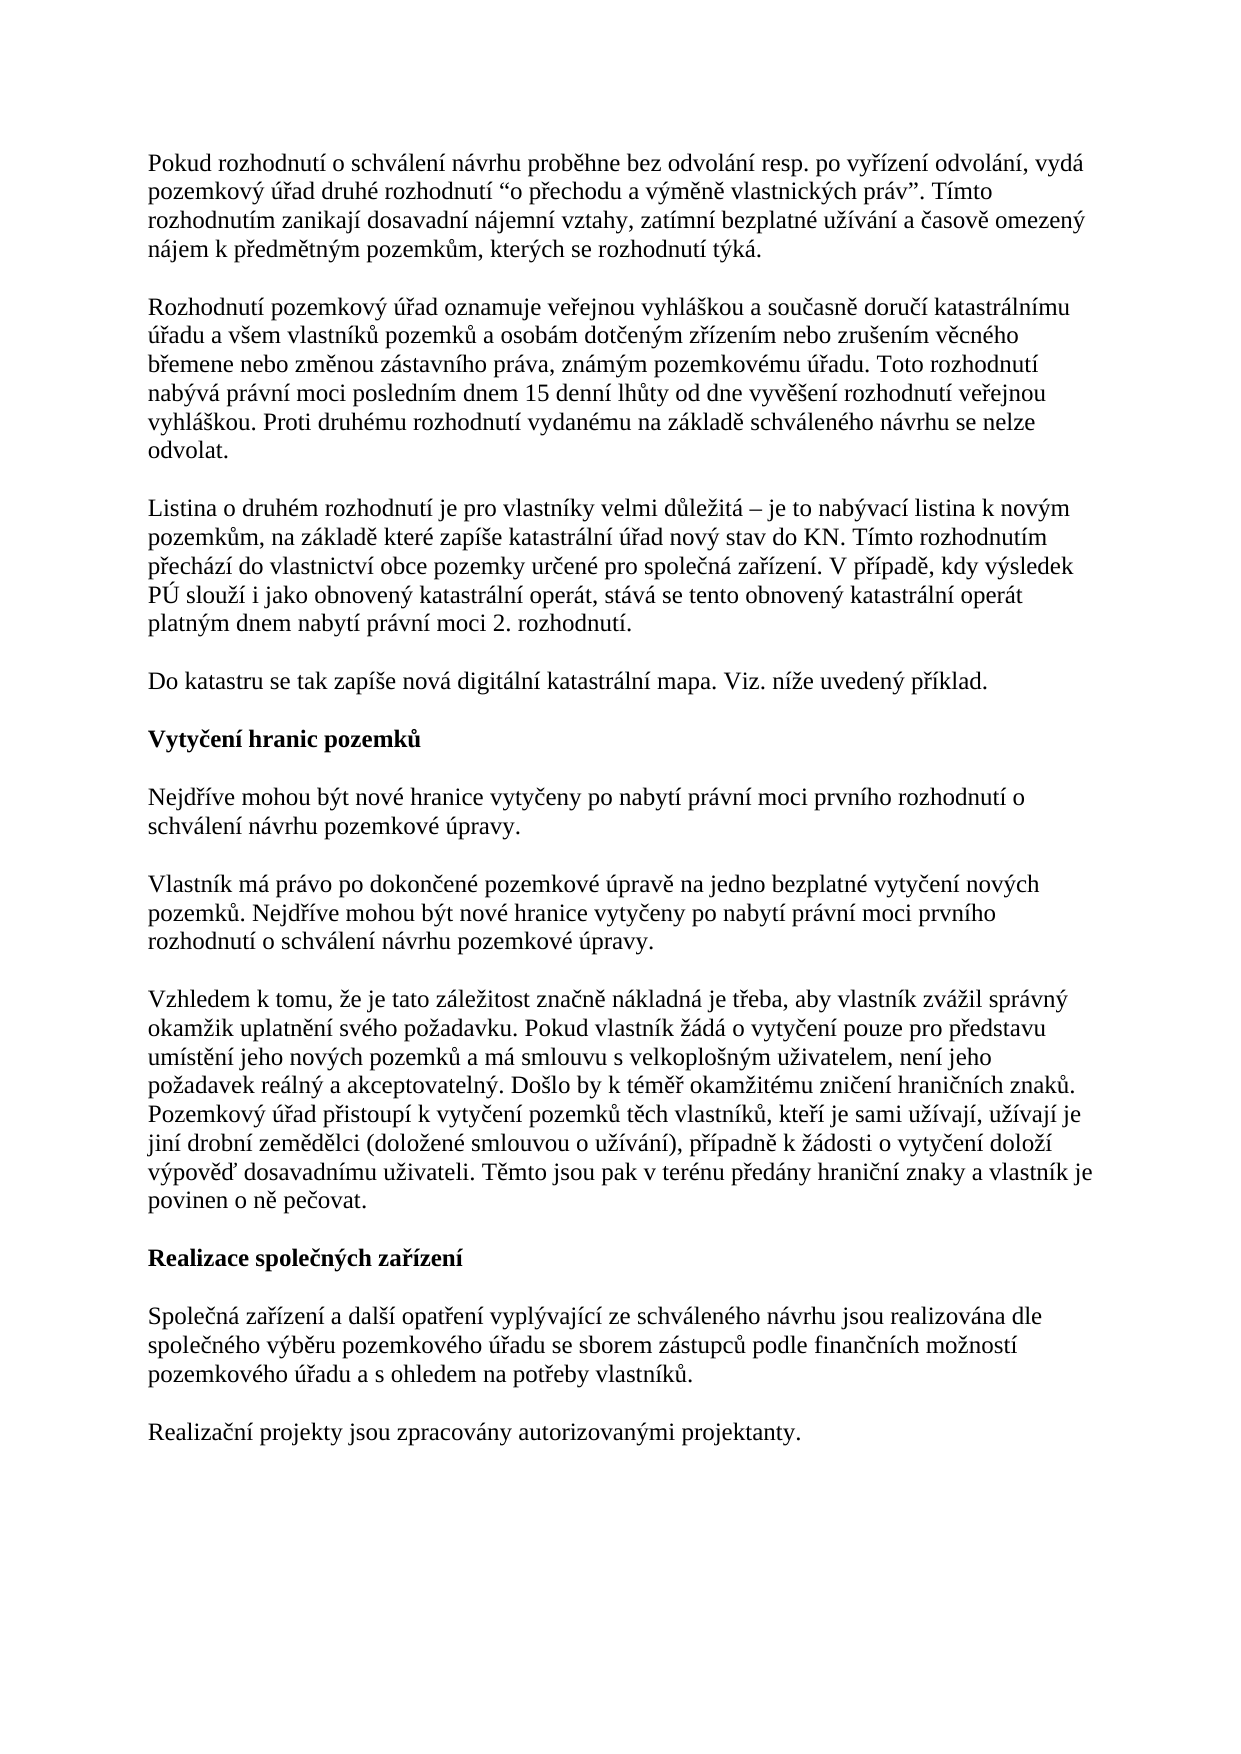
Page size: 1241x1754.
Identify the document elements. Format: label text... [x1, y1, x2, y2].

text Pokud rozhodnutí o schválení návrhu proběhne bez odvolání resp. po vyřízení odvolání, vydá pozemkový úřad druhé rozhodnutí “o přechodu a výměně vlastnických práv”. Tímto rozhodnutím zanikají dosavadní nájemní vztahy, zatímní bezplatné užívání a časově omezený nájem k předmětným pozemkům, kterých se rozhodnutí týká. [148, 148, 1093, 263]
text Rozhodnutí pozemkový úřad oznamuje veřejnou vyhláškou a současně doručí katastrálnímu úřadu a všem vlastníků pozemků a osobám dotčeným zřízením nebo zrušením věcného břemene nebo změnou zástavního práva, známým pozemkovému úřadu. Toto rozhodnutí nabývá právní moci posledním dnem 15 denní lhůty od dne vyvěšení rozhodnutí veřejnou vyhláškou. Proti druhému rozhodnutí vydanému na základě schváleného návrhu se nelze odvolat. [148, 292, 1093, 464]
text Realizace společných zařízení [148, 1243, 1093, 1272]
text Listina o druhém rozhodnutí je pro vlastníky velmi důležitá – je to nabývací listina k novým pozemkům, na základě které zapíše katastrální úřad nový stav do KN. Tímto rozhodnutím přechází do vlastnictví obce pozemky určené pro společná zařízení. V případě, kdy výsledek PÚ slouží i jako obnovený katastrální operát, stává se tento obnovený katastrální operát platným dnem nabytí právní moci 2. rozhodnutí. [148, 493, 1093, 637]
text Společná zařízení a další opatření vyplývající ze schváleného návrhu jsou realizována dle společného výběru pozemkového úřadu se sborem zástupců podle finančních možností pozemkového úřadu a s ohledem na potřeby vlastníků. [148, 1301, 1093, 1388]
text Vytyčení hranic pozemků [148, 724, 1093, 753]
text Nejdříve mohou být nové hranice vytyčeny po nabytí právní moci prvního rozhodnutí o schválení návrhu pozemkové úpravy. [148, 782, 1093, 840]
text Realizační projekty jsou zpracovány autorizovanými projektanty. [148, 1417, 1093, 1446]
text Vlastník má právo po dokončené pozemkové úpravě na jedno bezplatné vytyčení nových pozemků. Nejdříve mohou být nové hranice vytyčeny po nabytí právní moci prvního rozhodnutí o schválení návrhu pozemkové úpravy. [148, 869, 1093, 955]
text Do katastru se tak zapíše nová digitální katastrální mapa. Viz. níže uvedený příklad. [148, 666, 1093, 695]
text Vzhledem k tomu, že je tato záležitost značně nákladná je třeba, aby vlastník zvážil správný okamžik uplatnění svého požadavku. Pokud vlastník žádá o vytyčení pouze pro představu umístění jeho nových pozemků a má smlouvu s velkoplošným uživatelem, není jeho požadavek reálný a akceptovatelný. Došlo by k téměř okamžitému zničení hraničních znaků. Pozemkový úřad přistoupí k vytyčení pozemků těch vlastníků, kteří je sami užívají, užívají je jiní drobní zemědělci (doložené smlouvou o užívání), případně k žádosti o vytyčení doloží výpověď dosavadnímu uživateli. Těmto jsou pak v terénu předány hraniční znaky a vlastník je povinen o ně pečovat. [148, 984, 1093, 1214]
